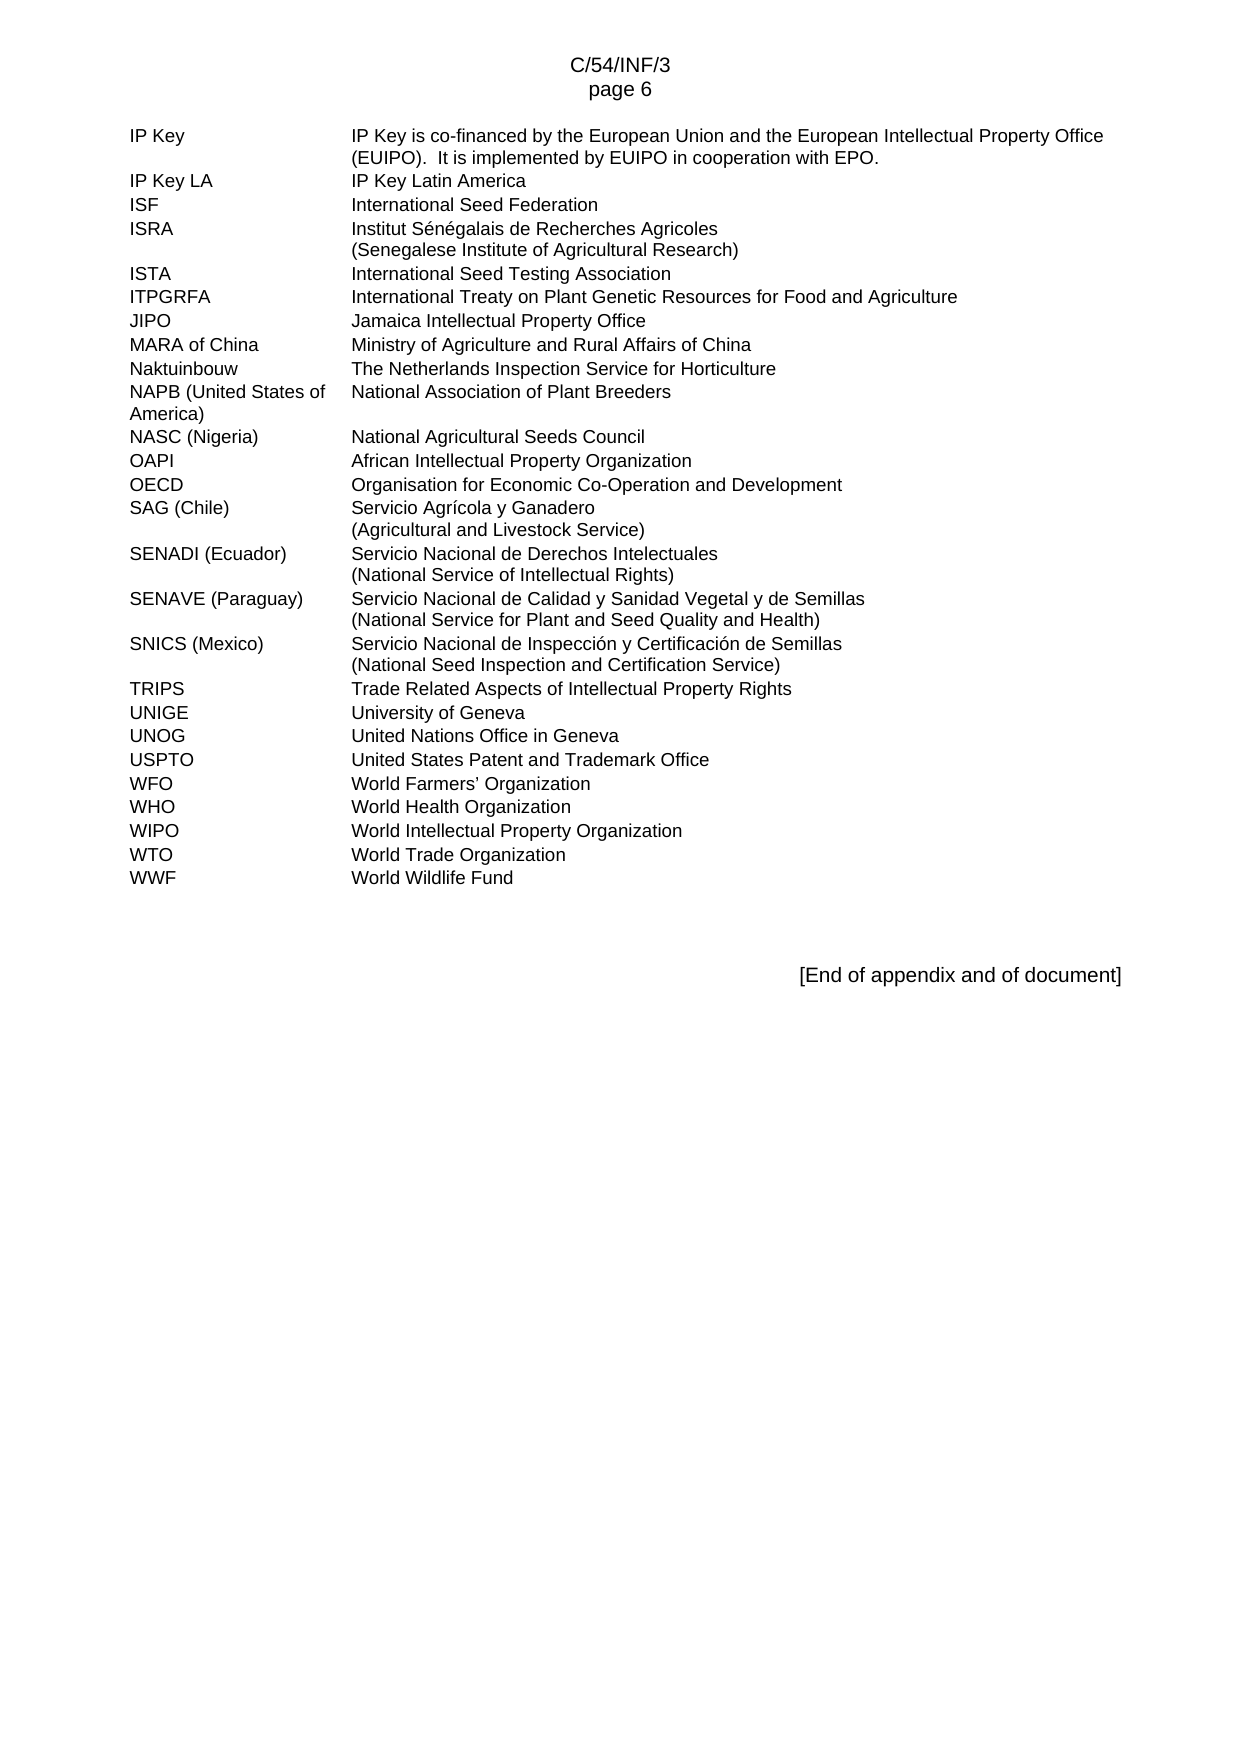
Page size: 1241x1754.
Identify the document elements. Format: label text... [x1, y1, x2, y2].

text [End of appendix and of document] [118, 963, 1122, 987]
table_cell Servicio Nacional de Derechos Intelectuales (National Service of Intellectual Rights) [340, 542, 1152, 587]
table_cell ISRA [118, 218, 340, 263]
table_cell WIPO [118, 820, 340, 843]
table_cell IP Key Latin America [340, 170, 1152, 194]
table_cell Servicio Nacional de Calidad y Sanidad Vegetal y de Semillas (National Service for Plant and Seed Quality and Health) [340, 588, 1152, 633]
table_cell IP Key [118, 125, 340, 170]
table_cell ITPGRFA [118, 286, 340, 310]
table_cell WWF [118, 867, 340, 891]
table_cell UNIGE [118, 702, 340, 725]
table_cell TRIPS [118, 678, 340, 702]
table_cell International Seed Federation [340, 194, 1152, 217]
table_cell NAPB (United States of America) [118, 381, 340, 426]
table_cell SENAVE (Paraguay) [118, 588, 340, 633]
table_cell WHO [118, 796, 340, 820]
table_cell SAG (Chile) [118, 497, 340, 542]
table_cell United Nations Office in Geneva [340, 725, 1152, 749]
table_cell Organisation for Economic Co-Operation and Development [340, 474, 1152, 497]
table_cell The Netherlands Inspection Service for Horticulture [340, 357, 1152, 381]
table_cell USPTO [118, 749, 340, 772]
table_cell World Intellectual Property Organization [340, 820, 1152, 843]
table_cell SNICS (Mexico) [118, 633, 340, 678]
table_cell IP Key LA [118, 170, 340, 194]
table_cell World Farmers’ Organization [340, 773, 1152, 796]
table_cell MARA of China [118, 334, 340, 357]
table_cell World Wildlife Fund [340, 867, 1152, 891]
table_cell OAPI [118, 450, 340, 473]
table_cell African Intellectual Property Organization [340, 450, 1152, 473]
table_cell IP Key is co-financed by the European Union and the European Intellectual Property Office (EUIPO). It is implemented by EUIPO in cooperation with EPO. [340, 125, 1152, 170]
table_cell UNOG [118, 725, 340, 749]
table_cell ISF [118, 194, 340, 217]
table_cell WTO [118, 844, 340, 867]
table_cell Trade Related Aspects of Intellectual Property Rights [340, 678, 1152, 702]
table_cell WFO [118, 773, 340, 796]
table_cell World Health Organization [340, 796, 1152, 820]
table_cell National Association of Plant Breeders [340, 381, 1152, 426]
table_cell JIPO [118, 310, 340, 334]
table_cell Servicio Agrícola y Ganadero (Agricultural and Livestock Service) [340, 497, 1152, 542]
table_cell ISTA [118, 263, 340, 286]
table_cell International Seed Testing Association [340, 263, 1152, 286]
table_cell Institut Sénégalais de Recherches Agricoles (Senegalese Institute of Agricultural Research) [340, 218, 1152, 263]
table_cell International Treaty on Plant Genetic Resources for Food and Agriculture [340, 286, 1152, 310]
table_cell University of Geneva [340, 702, 1152, 725]
table_cell OECD [118, 474, 340, 497]
table_cell Naktuinbouw [118, 357, 340, 381]
table_cell Ministry of Agriculture and Rural Affairs of China [340, 334, 1152, 357]
table_cell NASC (Nigeria) [118, 426, 340, 450]
table_cell Servicio Nacional de Inspección y Certificación de Semillas (National Seed Inspection and Certification Service) [340, 633, 1152, 678]
table_cell SENADI (Ecuador) [118, 542, 340, 587]
table_cell National Agricultural Seeds Council [340, 426, 1152, 450]
table_cell Jamaica Intellectual Property Office [340, 310, 1152, 334]
table_cell World Trade Organization [340, 844, 1152, 867]
table_cell United States Patent and Trademark Office [340, 749, 1152, 772]
